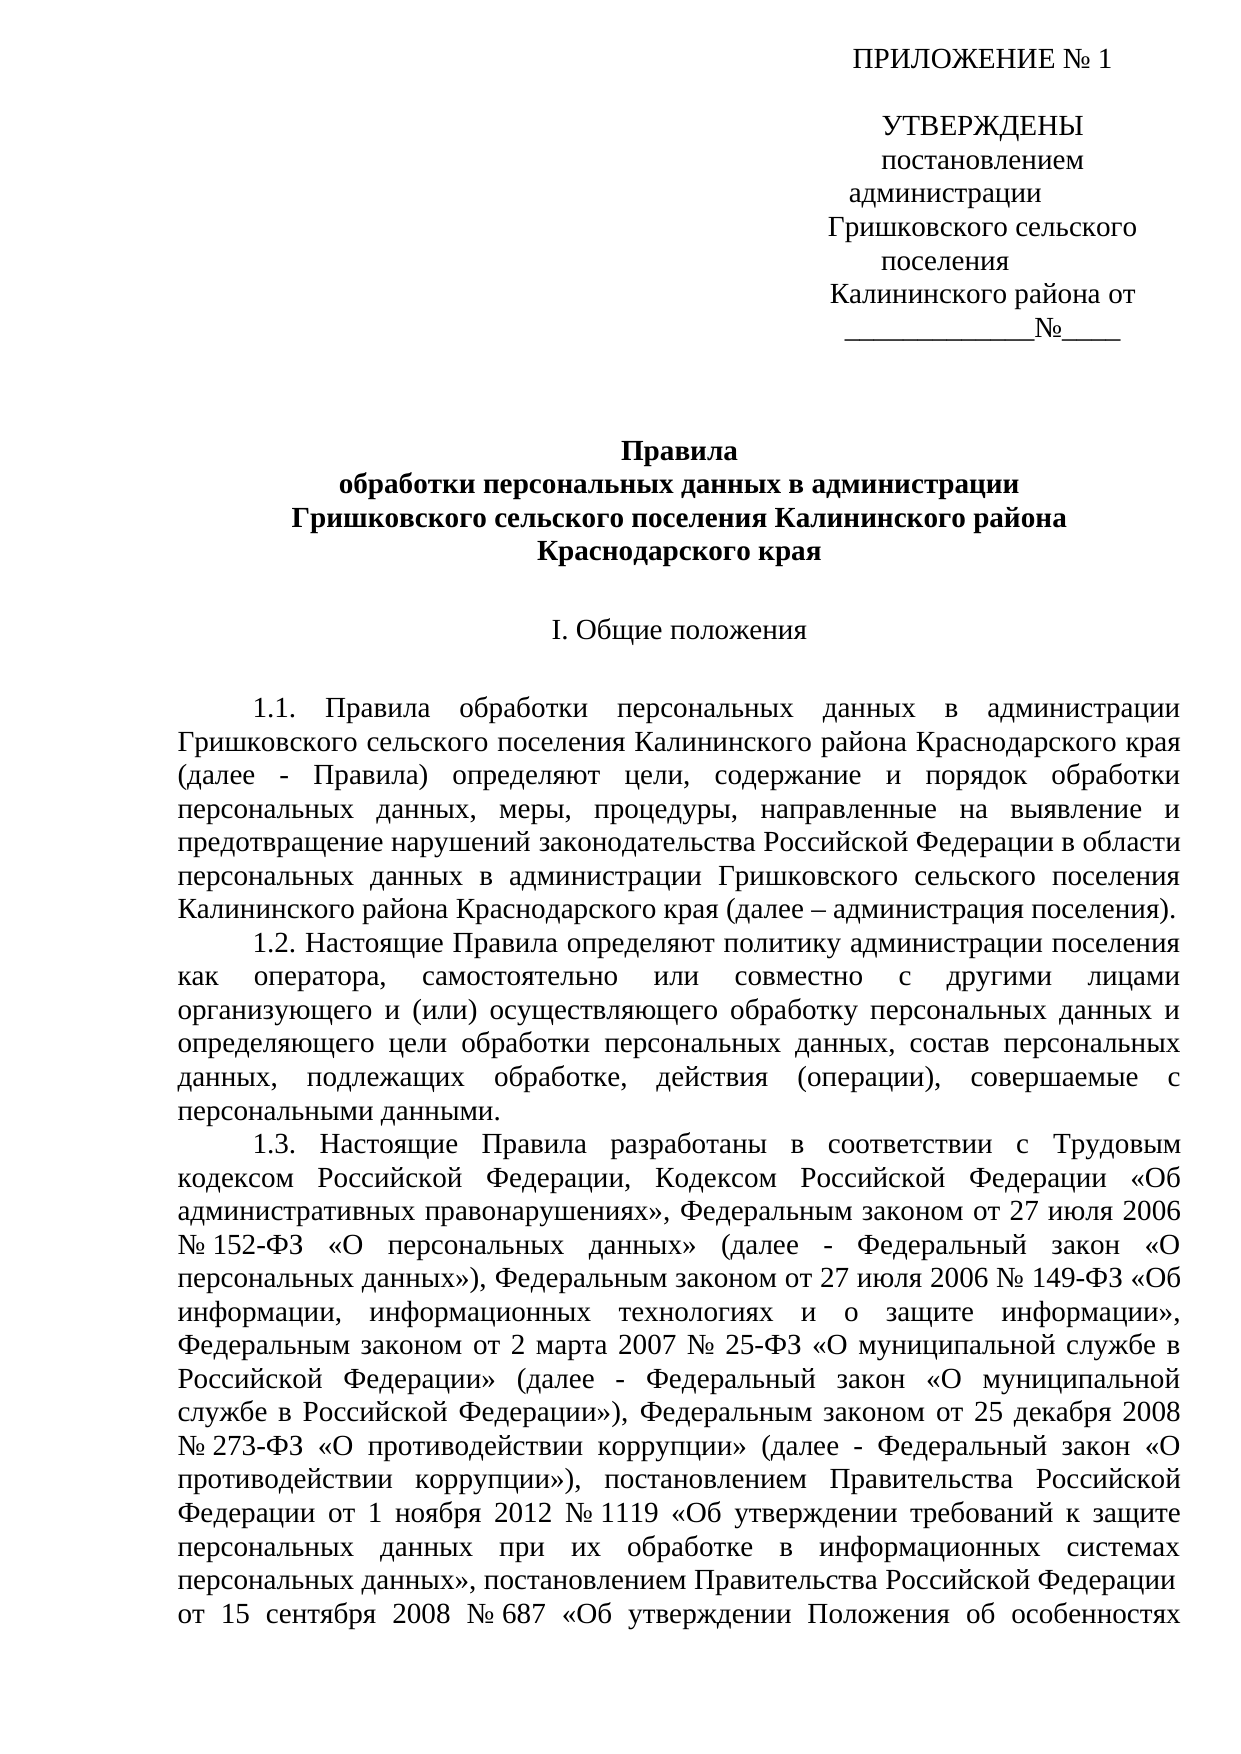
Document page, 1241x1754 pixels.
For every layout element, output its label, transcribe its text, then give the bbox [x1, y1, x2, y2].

text Краснодарского края [177, 533, 1181, 567]
text _____________№____ [709, 310, 1181, 343]
text Правила обработки персональных данных в администрации [177, 433, 1181, 500]
subtitle I. Общие положения [177, 612, 1181, 645]
text 1.1. Правила обработки персональных данных в администрации Гришковского сельского поселения Калининского района Краснодарского края (далее - Правила) определяют цели, содержание и порядок обработки персональных данных, меры, процедуры, направленные на выявление и предотвращение нарушений законодательства Российской Федерации в области персональных данных в администрации Гришковского сельского поселения Калининского района Краснодарского края (далее – администрация поселения). [177, 690, 1181, 925]
text Калининского района от [709, 276, 1181, 310]
text Гришковского сельского поселения [709, 209, 1181, 276]
text 1.2. Настоящие Правила определяют политику администрации поселения как оператора, самостоятельно или совместно с другими лицами организующего и (или) осуществляющего обработку персональных данных и определяющего цели обработки персональных данных, состав персональных данных, подлежащих обработке, действия (операции), совершаемые с персональными данными. [177, 925, 1181, 1126]
text ПРИЛОЖЕНИЕ № 1 [709, 41, 1181, 75]
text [177, 1596, 1181, 1629]
text Гришковского сельского поселения Калининского района [177, 500, 1181, 533]
text постановлением администрации [709, 142, 1181, 209]
text УТВЕРЖДЕНЫ [709, 108, 1181, 142]
text 1.3. Настоящие Правила разработаны в соответствии с Трудовым кодексом Российской Федерации, Кодексом Российской Федерации «Об административных правонарушениях», Федеральным законом от 27 июля 2006 № 152-ФЗ «О персональных данных» (далее - Федеральный закон «О персональных данных»), Федеральным законом от 27 июля 2006 № 149-ФЗ «Об информации, информационных технологиях и о защите информации», Федеральным законом от 2 марта 2007 № 25-ФЗ «О муниципальной службе в Российской Федерации» (далее - Федеральный закон «О муниципальной службе в Российской Федерации»), Федеральным законом от 25 декабря 2008 № 273-ФЗ «О противодействии коррупции» (далее - Федеральный закон «О противодействии коррупции»), постановлением Правительства Российской Федерации от 1 ноября 2012 № 1119 «Об утверждении требований к защите персональных данных при их обработке в информационных системах персональных данных», постановлением Правительства Российской Федерации [177, 1126, 1181, 1596]
